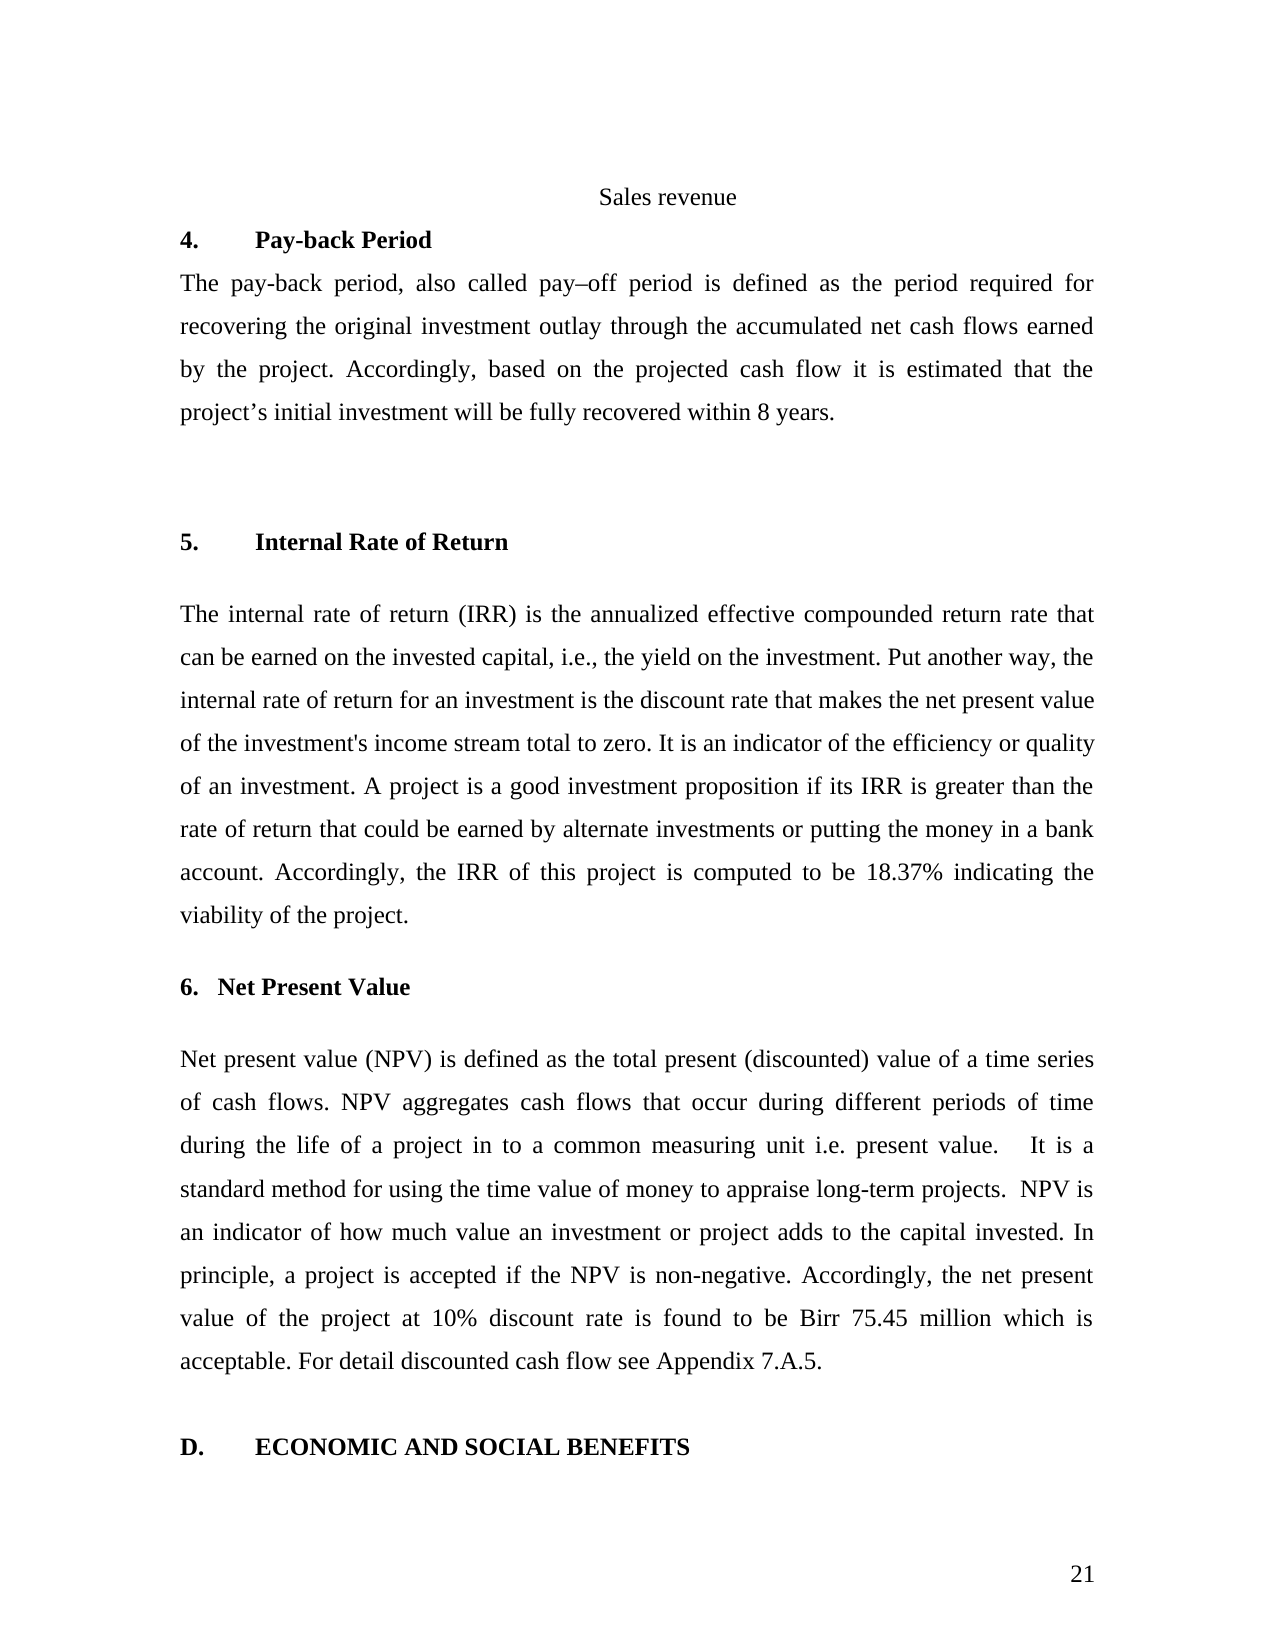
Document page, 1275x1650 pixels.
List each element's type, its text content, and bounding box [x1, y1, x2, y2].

text The internal rate of return (IRR) is the annualized effective compounded return rate that can be earned on the invested capital, i.e., the yield on the investment. Put another way, the internal rate of return for an investment is the discount rate that makes the net present value of the investment's income stream total to zero. It is an indicator of the efficiency or quality of an investment. A project is a good investment proposition if its IRR is greater than the rate of return that could be earned by alternate investments or putting the money in a bank account. Accordingly, the IRR of this project is computed to be 18.37% indicating the viability of the project. [180, 599, 1095, 929]
text The pay-back period, also called pay–off period is defined as the period required for recovering the original investment outlay through the accumulated net cash flows earned by the project. Accordingly, based on the projected cash flow it is estimated that the project’s initial investment will be fully recovered within 8 years. [180, 268, 1095, 426]
text 5. Internal Rate of Return [180, 527, 1095, 556]
text 6. Net Present Value [180, 972, 1095, 1001]
text 4. Pay-back Period [180, 225, 1095, 254]
text D. ECONOMIC AND SOCIAL BENEFITS [180, 1432, 1095, 1461]
text Net present value (NPV) is defined as the total present (discounted) value of a time series of cash flows. NPV aggregates cash flows that occur during different periods of time during the life of a project in to a common measuring unit i.e. present value. It is a standard method for using the time value of money to appraise long-term projects. NPV is an indicator of how much value an investment or project adds to the capital invested. In principle, a project is accepted if the NPV is non-negative. Accordingly, the net present value of the project at 10% discount rate is found to be Birr 75.45 million which is acceptable. For detail discounted cash flow see Appendix 7.A.5. [180, 1044, 1095, 1375]
text Sales revenue [180, 182, 1095, 211]
